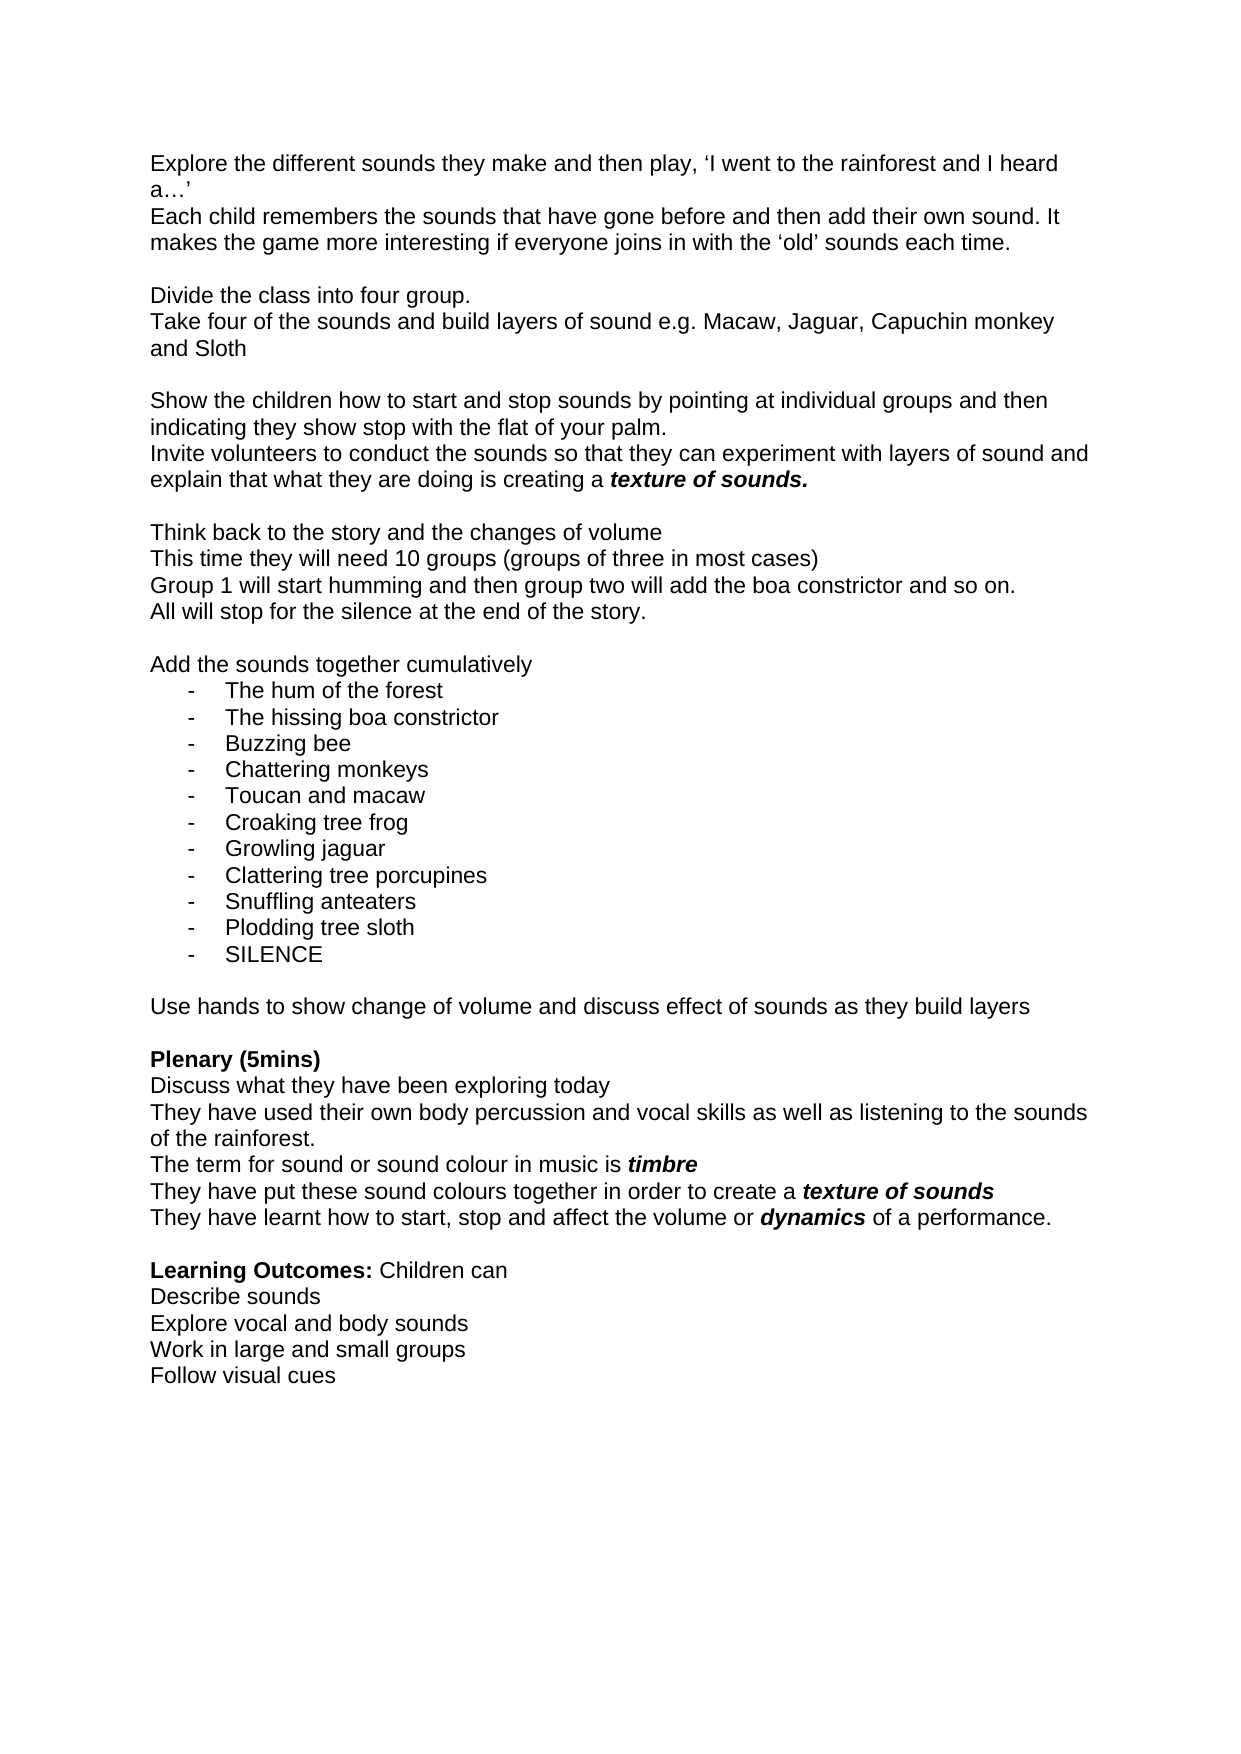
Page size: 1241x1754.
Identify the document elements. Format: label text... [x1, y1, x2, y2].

list Clattering tree porcupines [187, 862, 1090, 888]
text Explore the different sounds they make and then play, ‘I went to the rainforest and I heard a…’ [150, 150, 1090, 203]
text The term for sound or sound colour in music is timbre [150, 1151, 1090, 1178]
text Discuss what they have been exploring today [150, 1072, 1090, 1099]
text Describe sounds [150, 1283, 1090, 1309]
list SILENCE [187, 941, 1090, 967]
text Use hands to show change of volume and discuss effect of sounds as they build layers [150, 993, 1090, 1020]
text Each child remembers the sounds that have gone before and then add their own sound. It makes the game more interesting if everyone joins in with the ‘old’ sounds each time. [150, 203, 1090, 255]
text Add the sounds together cumulatively [150, 651, 1090, 677]
text Divide the class into four group. [150, 282, 1090, 308]
text They have learnt how to start, stop and affect the volume or dynamics of a performance. [150, 1204, 1090, 1231]
text All will stop for the silence at the end of the story. [150, 598, 1090, 624]
text Think back to the story and the changes of volume [150, 519, 1090, 545]
text Group 1 will start humming and then group two will add the boa constrictor and so on. [150, 572, 1090, 598]
text Plenary (5mins) [150, 1046, 1090, 1072]
list Chattering monkeys [187, 756, 1090, 782]
text Learning Outcomes: Children can [150, 1257, 1090, 1283]
text They have used their own body percussion and vocal skills as well as listening to the sounds of the rainforest. [150, 1099, 1090, 1151]
text Show the children how to start and stop sounds by pointing at individual groups and then indicating they show stop with the flat of your palm. [150, 387, 1090, 440]
list Snuffling anteaters [187, 888, 1090, 914]
list Buzzing bee [187, 730, 1090, 756]
text Explore vocal and body sounds [150, 1309, 1090, 1336]
list The hum of the forest [187, 677, 1090, 703]
list Plodding tree sloth [187, 914, 1090, 941]
list Toucan and macaw [187, 782, 1090, 809]
list The hissing boa constrictor [187, 703, 1090, 730]
text Work in large and small groups [150, 1336, 1090, 1362]
text Take four of the sounds and build layers of sound e.g. Macaw, Jaguar, Capuchin monkey and Sloth [150, 308, 1090, 361]
text This time they will need 10 groups (groups of three in most cases) [150, 545, 1090, 572]
text Invite volunteers to conduct the sounds so that they can experiment with layers of sound and explain that what they are doing is creating a texture of sounds. [150, 440, 1090, 493]
text Follow visual cues [150, 1362, 1090, 1389]
text They have put these sound colours together in order to create a texture of sounds [150, 1178, 1090, 1204]
list Growling jaguar [187, 835, 1090, 862]
list Croaking tree frog [187, 809, 1090, 835]
